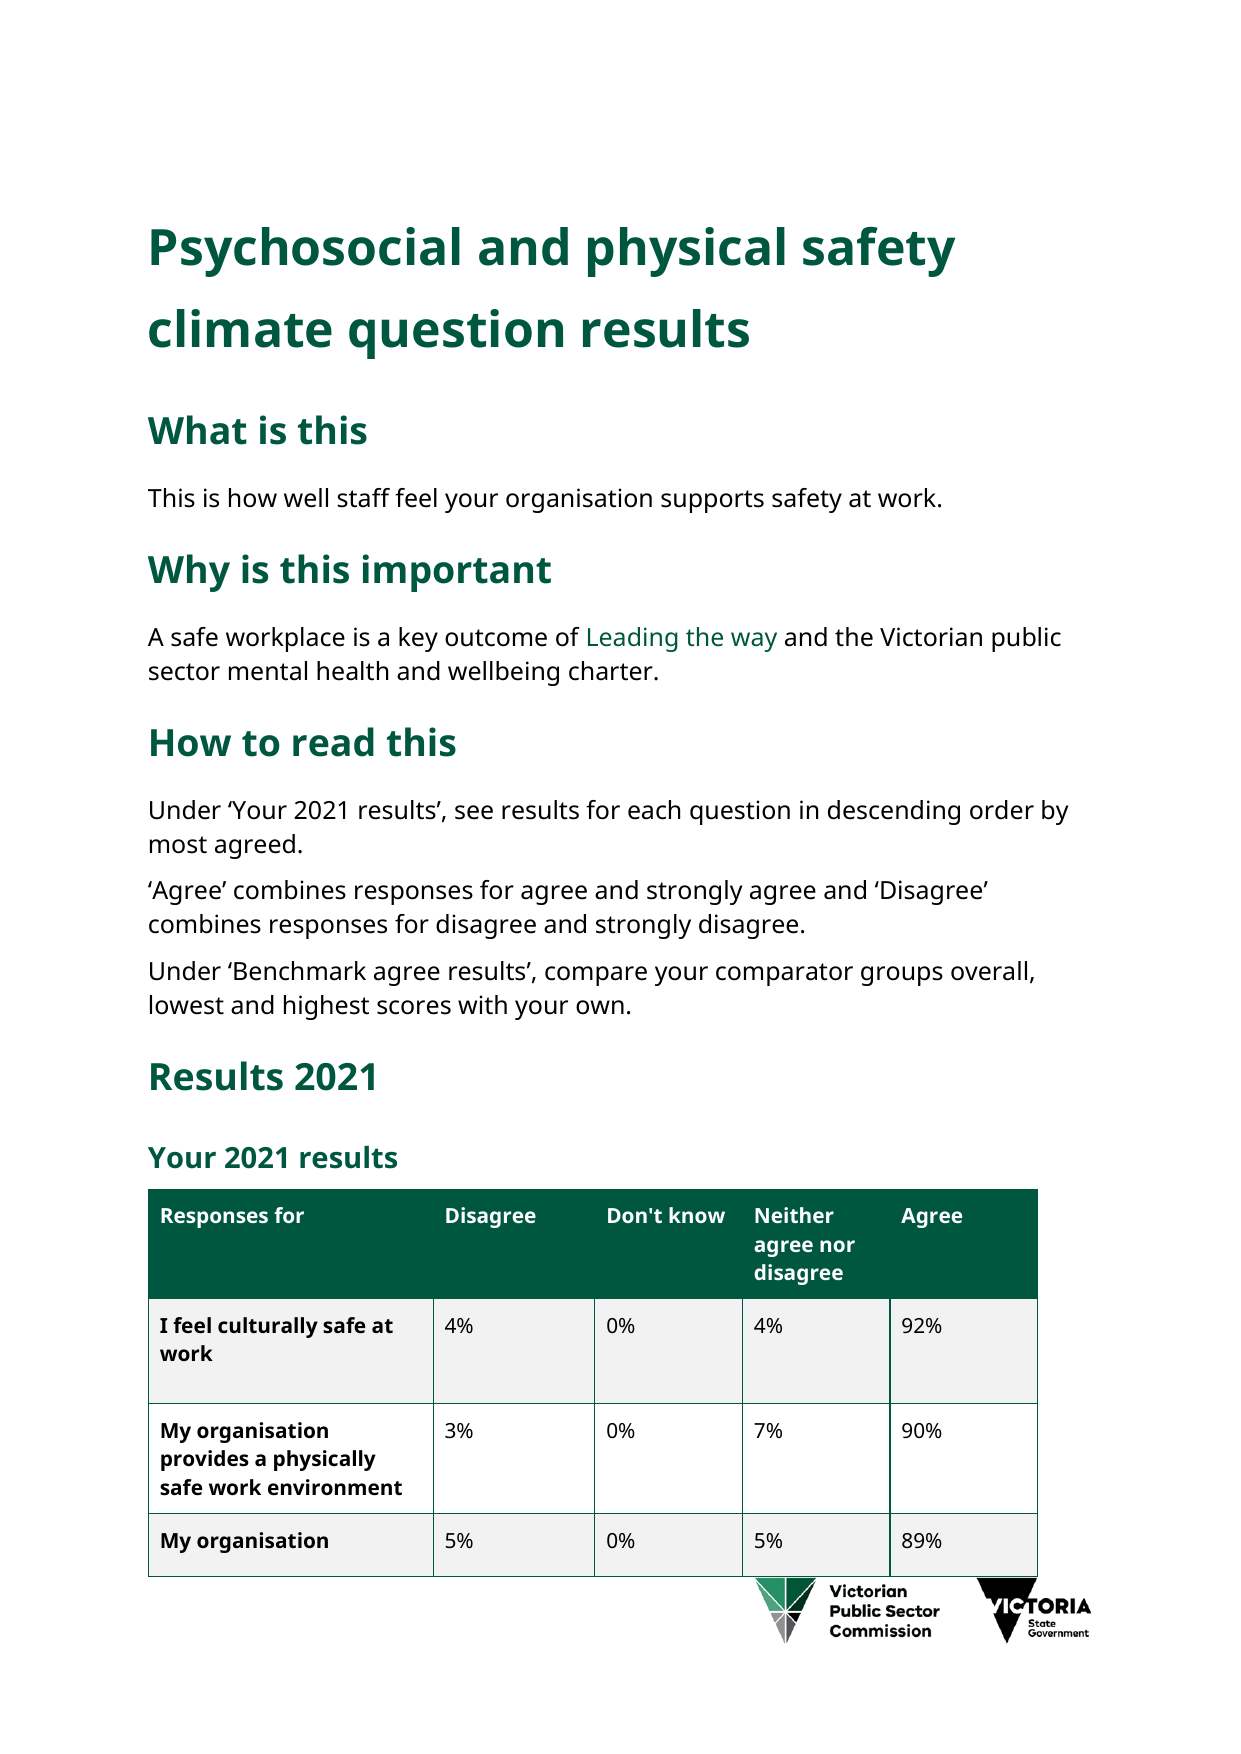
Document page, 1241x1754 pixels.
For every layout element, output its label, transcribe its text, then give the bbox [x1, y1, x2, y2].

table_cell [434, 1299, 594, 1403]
text ‘Agree’ combines responses for agree and strongly agree and ‘Disagree’ combines responses for disagree and strongly disagree. [148, 873, 1092, 941]
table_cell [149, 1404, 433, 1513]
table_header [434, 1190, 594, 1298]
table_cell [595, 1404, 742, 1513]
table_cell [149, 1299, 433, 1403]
subtitle What is this [148, 404, 1092, 455]
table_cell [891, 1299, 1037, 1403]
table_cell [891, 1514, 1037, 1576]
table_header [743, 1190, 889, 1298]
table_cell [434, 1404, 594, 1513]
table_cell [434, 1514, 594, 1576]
text Under ‘Your 2021 results’, see results for each question in descending order by most agreed. [148, 792, 1092, 861]
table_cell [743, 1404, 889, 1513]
text Under ‘Benchmark agree results’, compare your comparator groups overall, lowest and highest scores with your own. [148, 953, 1092, 1022]
subtitle Why is this important [148, 543, 1092, 594]
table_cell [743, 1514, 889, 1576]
subtitle How to read this [148, 717, 1092, 768]
text This is how well staff feel your organisation supports safety at work. [148, 480, 1092, 514]
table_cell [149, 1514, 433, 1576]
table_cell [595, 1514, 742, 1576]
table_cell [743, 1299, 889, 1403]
picture [754, 1577, 1093, 1645]
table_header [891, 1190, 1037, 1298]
subtitle Results 2021 [148, 1051, 1092, 1102]
subtitle Psychosocial and physical safety climate question results [148, 212, 1092, 362]
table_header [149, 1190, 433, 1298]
subtitle Your 2021 results [148, 1137, 1092, 1177]
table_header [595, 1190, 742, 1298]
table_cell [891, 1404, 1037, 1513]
text A safe workplace is a key outcome of Leading the way and the Victorian public sector mental health and wellbeing charter. [148, 619, 1092, 687]
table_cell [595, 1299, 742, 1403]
